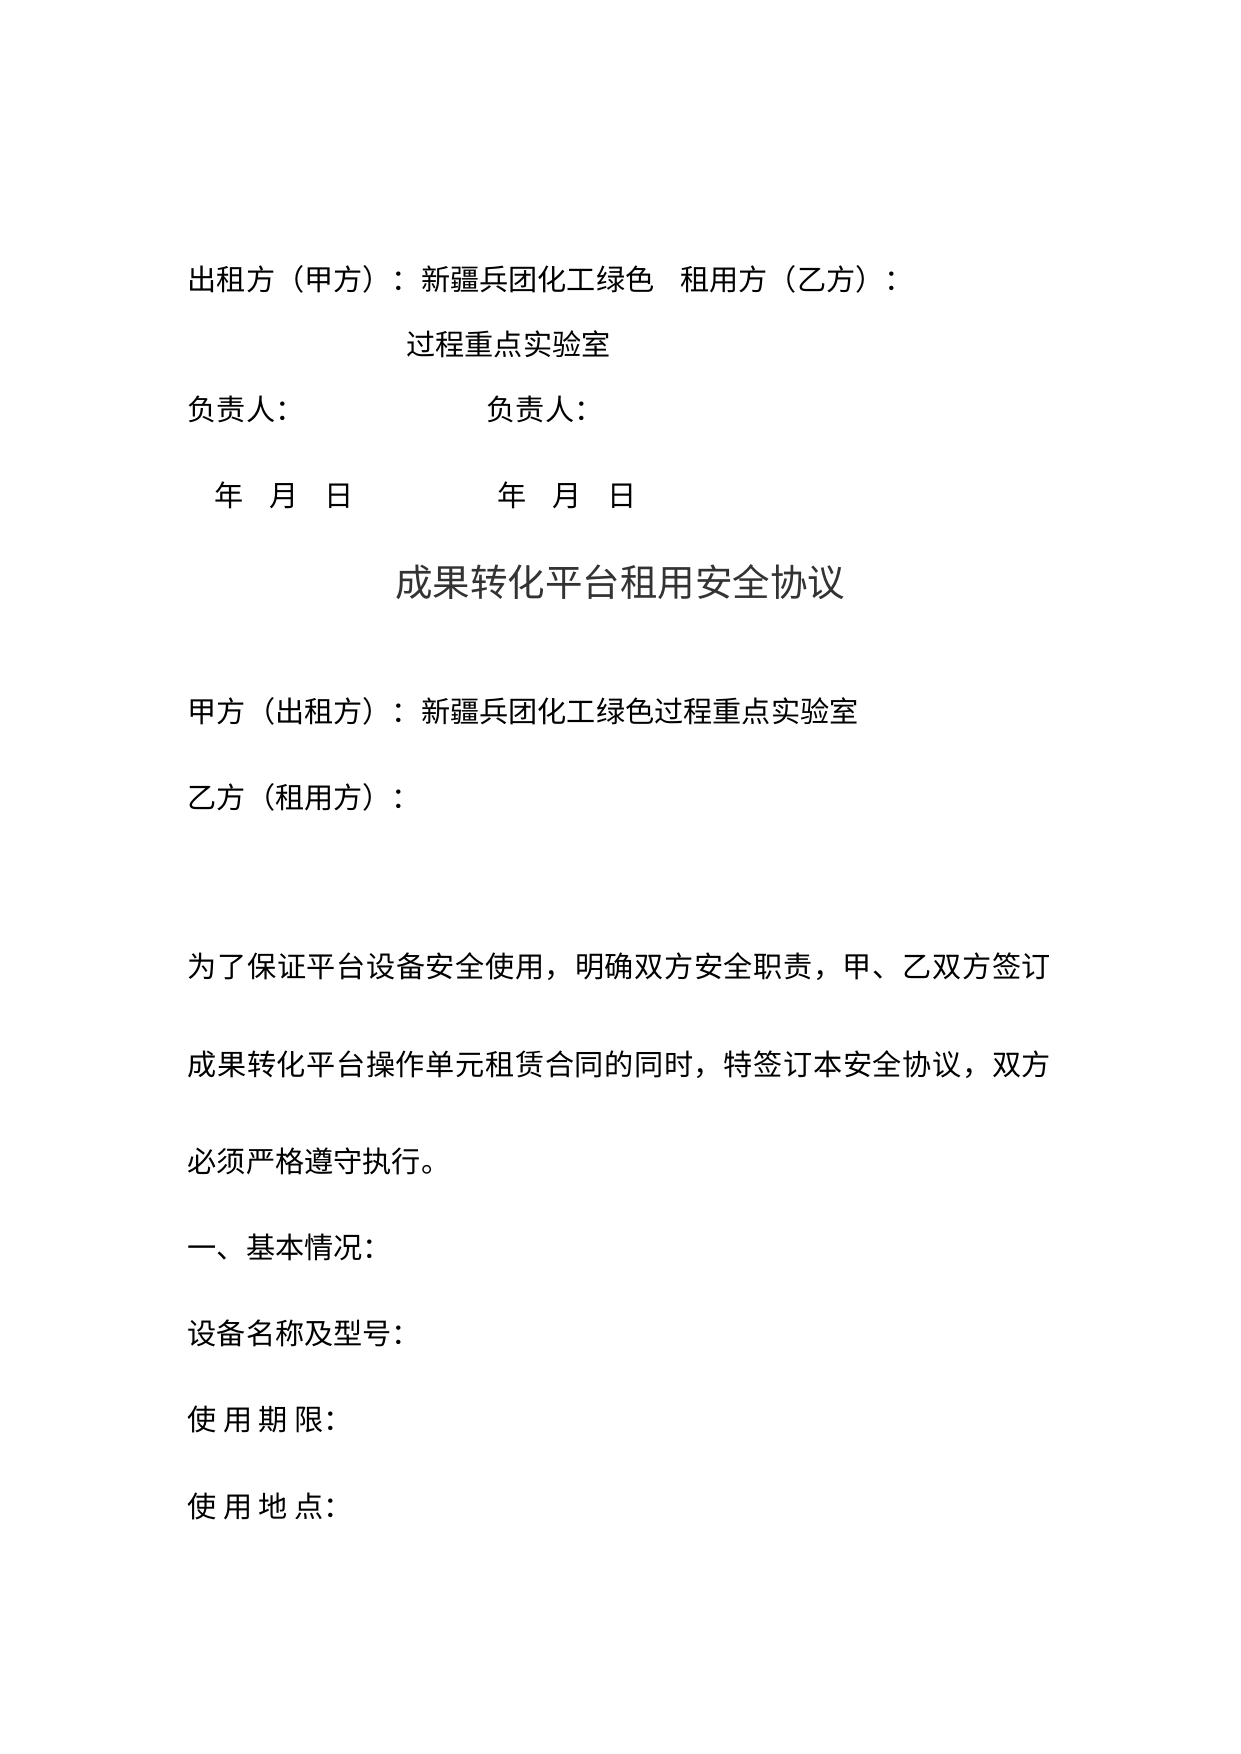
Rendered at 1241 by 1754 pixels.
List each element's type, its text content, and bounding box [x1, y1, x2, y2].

text 乙方（租用方）： [187, 763, 1053, 828]
text 为了保证平台设备安全使用，明确双方安全职责，甲、乙双方签订成果转化平台操作单元租赁合同的同时，特签订本安全协议，双方必须严格遵守执行。 [187, 932, 1053, 1192]
text 使 用 地 点： [187, 1472, 1053, 1537]
text 甲方（出租方）：新疆兵团化工绿色过程重点实验室 [187, 677, 1053, 742]
text 负责人： 负责人： [187, 375, 1053, 440]
text 年 月 日 年 月 日 [187, 461, 1053, 526]
text 成果转化平台租用安全协议 [187, 547, 1053, 612]
text 过程重点实验室 [187, 310, 1053, 375]
text 出租方（甲方）：新疆兵团化工绿色 租用方（乙方）： [187, 245, 1053, 310]
text 使 用 期 限： [187, 1386, 1053, 1451]
text 一、基本情况： [187, 1213, 1053, 1278]
text 设备名称及型号： [187, 1299, 1053, 1364]
